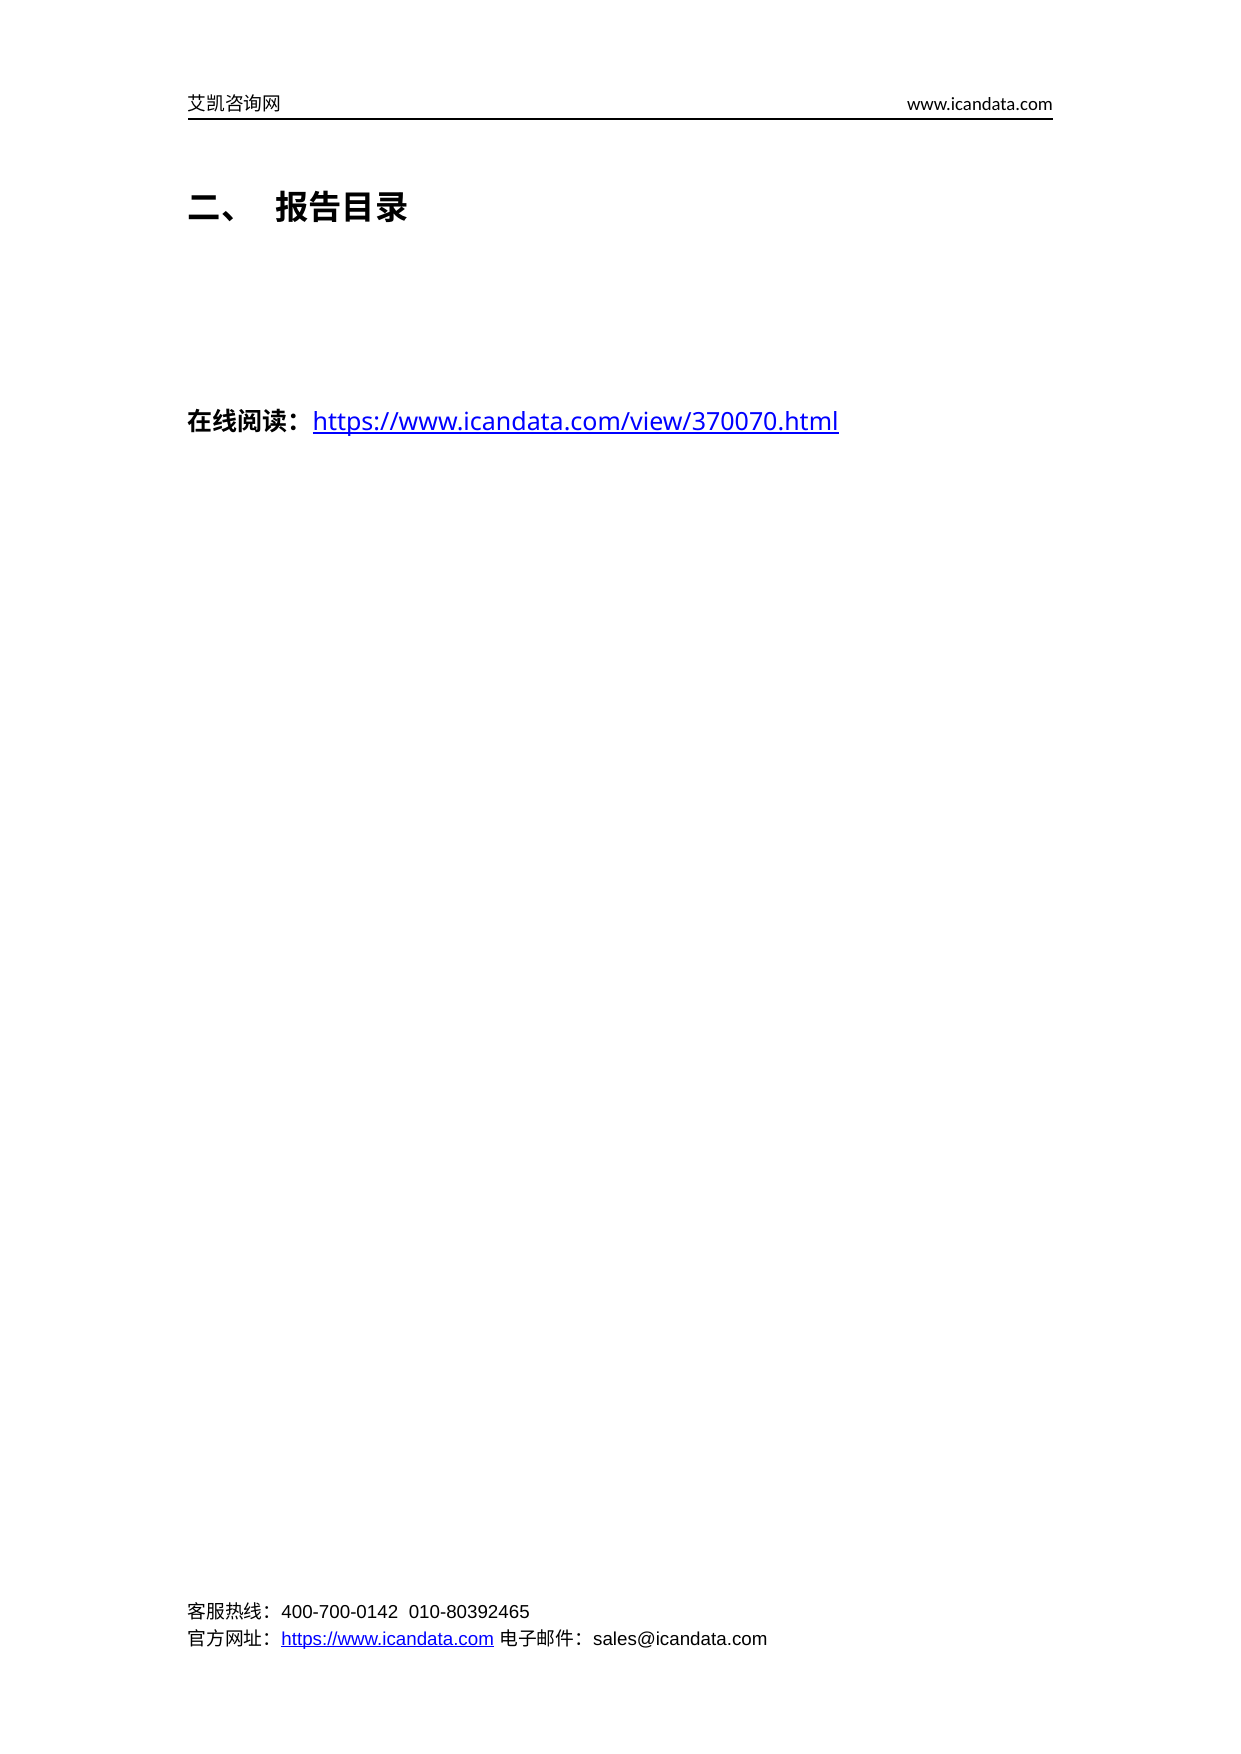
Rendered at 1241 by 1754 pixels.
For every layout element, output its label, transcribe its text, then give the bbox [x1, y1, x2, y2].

subtitle 报告目录 [187, 172, 1053, 237]
text 在线阅读：https://www.icandata.com/view/370070.html [187, 387, 1053, 452]
